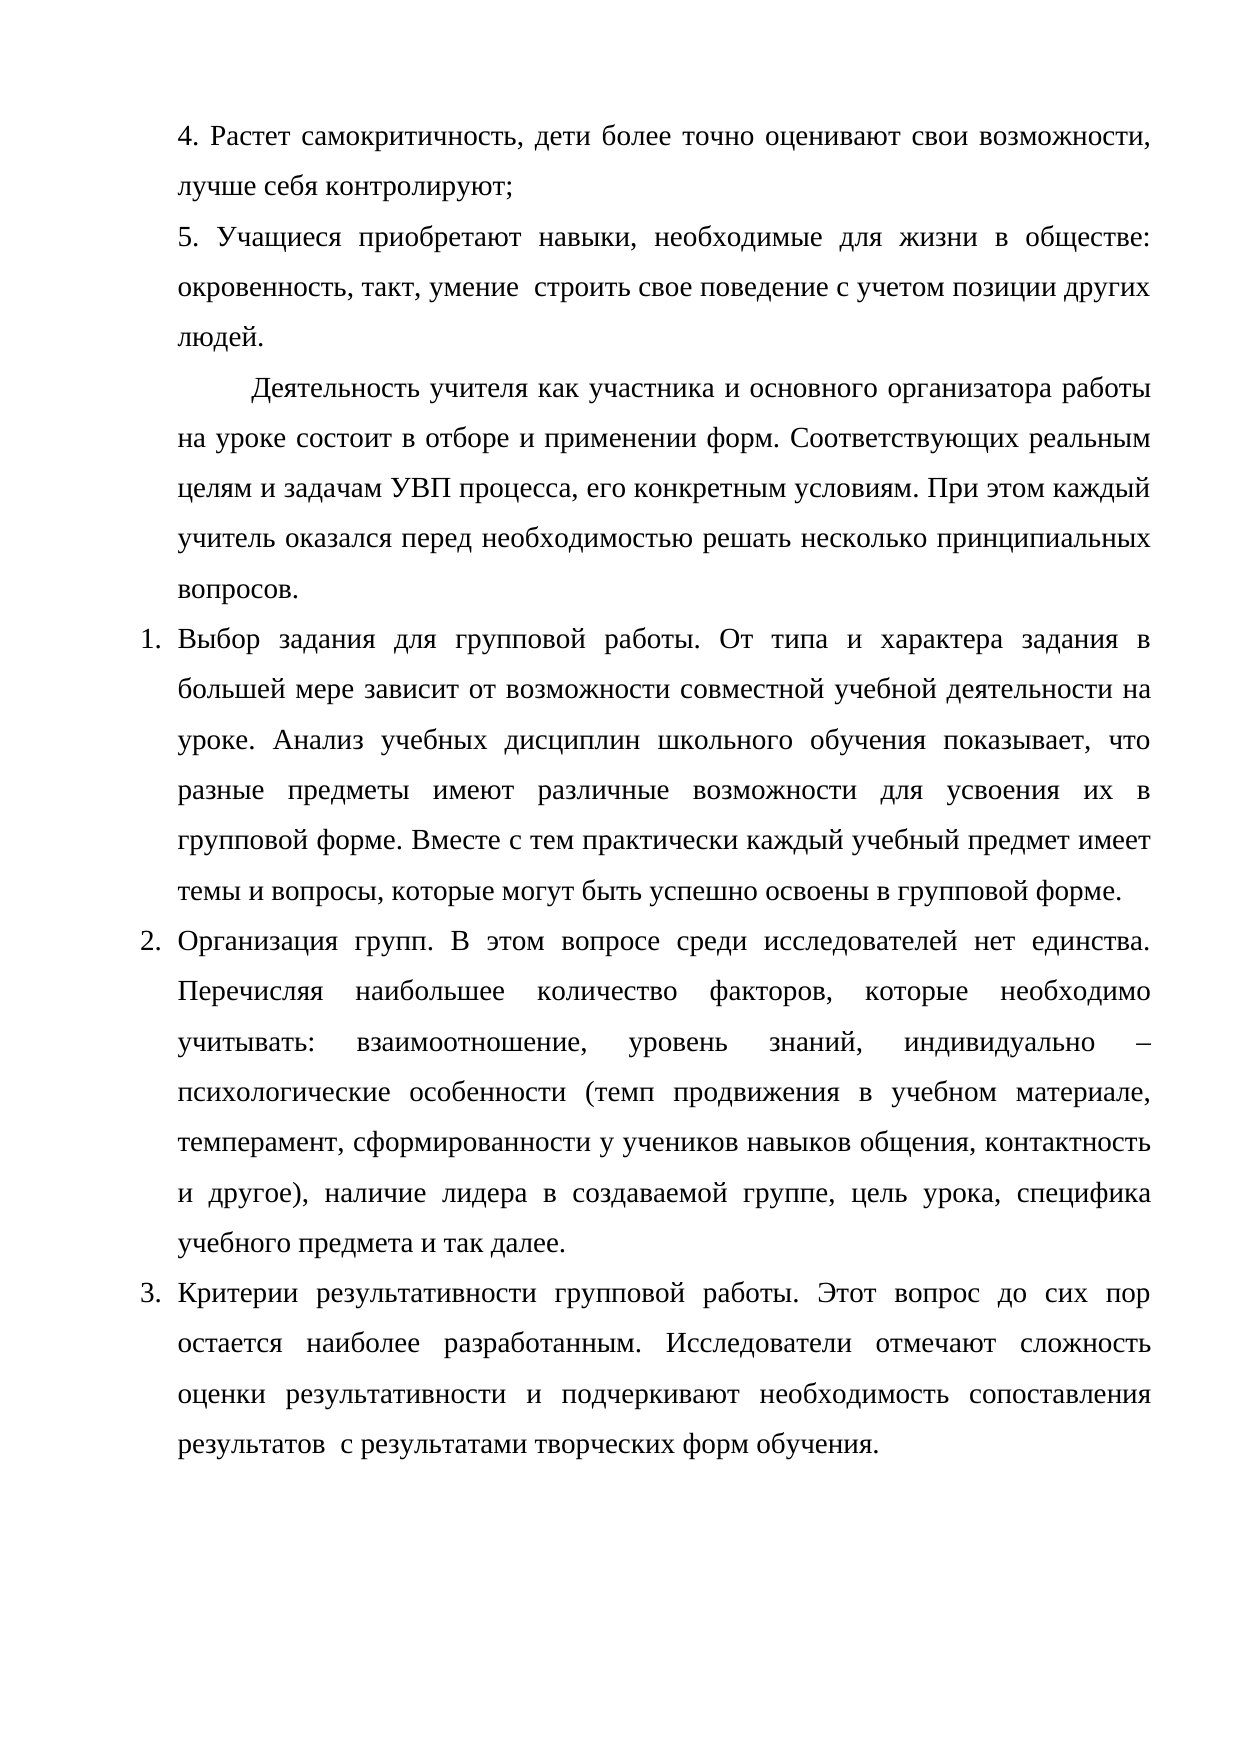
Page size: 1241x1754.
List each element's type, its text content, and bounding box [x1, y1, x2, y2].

text 5. Учащиеся приобретают навыки, необходимые для жизни в обществе: окровенность, такт, умение строить свое поведение с учетом позиции других людей. [177, 219, 1152, 353]
text 4. Растет самокритичность, дети более точно оценивают свои возможности, лучше себя контролируют; [177, 118, 1152, 202]
list Выбор задания для групповой работы. От типа и характера задания в большей мере зависит от возможности совместной учебной деятельности на уроке. Анализ учебных дисциплин школьного обучения показывает, что разные предметы имеют различные возможности для усвоения их в групповой форме. Вместе с тем практически каждый учебный предмет имеет темы и вопросы, которые могут быть успешно освоены в групповой форме. [140, 621, 1152, 906]
text Деятельность учителя как участника и основного организатора работы на уроке состоит в отборе и применении форм. Соответствующих реальным целям и задачам УВП процесса, его конкретным условиям. При этом каждый учитель оказался перед необходимостью решать несколько принципиальных вопросов. [177, 370, 1152, 604]
list Организация групп. В этом вопросе среди исследователей нет единства. Перечисляя наибольшее количество факторов, которые необходимо учитывать: взаимоотношение, уровень знаний, индивидуально – психологические особенности (темп продвижения в учебном материале, темперамент, сформированности у учеников навыков общения, контактность и другое), наличие лидера в создаваемой группе, цель урока, специфика учебного предмета и так далее. [140, 923, 1152, 1258]
list Критерии результативности групповой работы. Этот вопрос до сих пор остается наиболее разработанным. Исследователи отмечают сложность оценки результативности и подчеркивают необходимость сопоставления результатов с результатами творческих форм обучения. [140, 1275, 1152, 1460]
